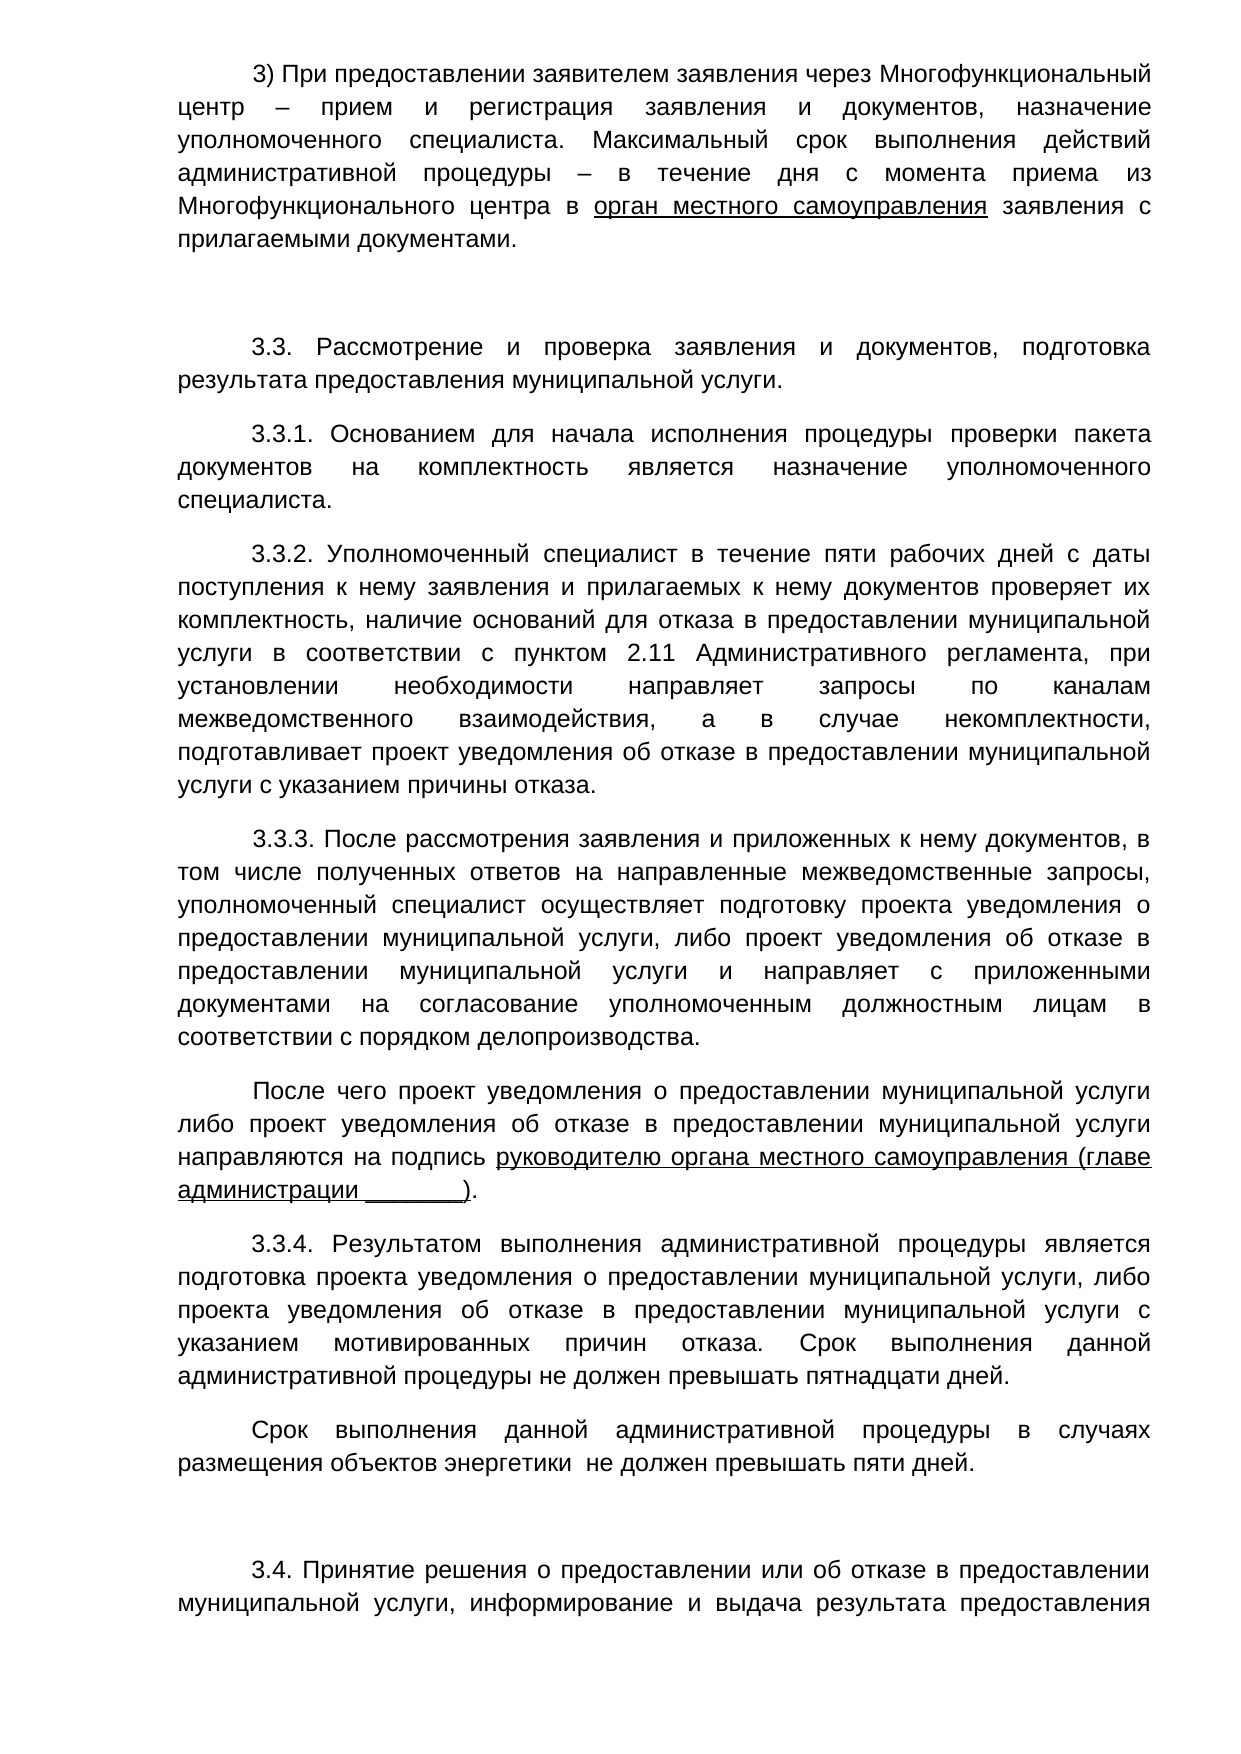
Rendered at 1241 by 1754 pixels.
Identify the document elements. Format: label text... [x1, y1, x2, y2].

text 3.3.3. После рассмотрения заявления и приложенных к нему документов, в том числе полученных ответов на направленные межведомственные запросы, уполномоченный специалист осуществляет подготовку проекта уведомления о предоставлении муниципальной услуги, либо проект уведомления об отказе в предоставлении муниципальной услуги и направляет с приложенными документами на согласование уполномоченным должностным лицам в соответствии с порядком делопроизводства. [177, 824, 1152, 1051]
text После чего проект уведомления о предоставлении муниципальной услуги либо проект уведомления об отказе в предоставлении муниципальной услуги направляются на подпись руководителю органа местного самоуправления (главе администрации _______). [177, 1076, 1152, 1203]
text 3.3.1. Основанием для начала исполнения процедуры проверки пакета документов на комплектность является назначение уполномоченного специалиста. [177, 419, 1152, 514]
text 3.3.4. Результатом выполнения административной процедуры является подготовка проекта уведомления о предоставлении муниципальной услуги, либо проекта уведомления об отказе в предоставлении муниципальной услуги с указанием мотивированных причин отказа. Срок выполнения данной административной процедуры не должен превышать пятнадцати дней. [177, 1229, 1152, 1389]
text Срок выполнения данной административной процедуры в случаях размещения объектов энергетики не должен превышать пяти дней. [177, 1414, 1152, 1476]
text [177, 1555, 1152, 1617]
text 3) При предоставлении заявителем заявления через Многофункциональный центр – прием и регистрация заявления и документов, назначение уполномоченного специалиста. Максимальный срок выполнения действий административной процедуры – в течение дня с момента приема из Многофункционального центра в орган местного самоуправления заявления с прилагаемыми документами. [177, 59, 1152, 253]
text 3.3.2. Уполномоченный специалист в течение пяти рабочих дней с даты поступления к нему заявления и прилагаемых к нему документов проверяет их комплектность, наличие оснований для отказа в предоставлении муниципальной услуги в соответствии с пунктом 2.11 Административного регламента, при установлении необходимости направляет запросы по каналам межведомственного взаимодействия, а в случае некомплектности, подготавливает проект уведомления об отказе в предоставлении муниципальной услуги с указанием причины отказа. [177, 539, 1152, 799]
text 3.3. Рассмотрение и проверка заявления и документов, подготовка результата предоставления муниципальной услуги. [177, 332, 1152, 394]
